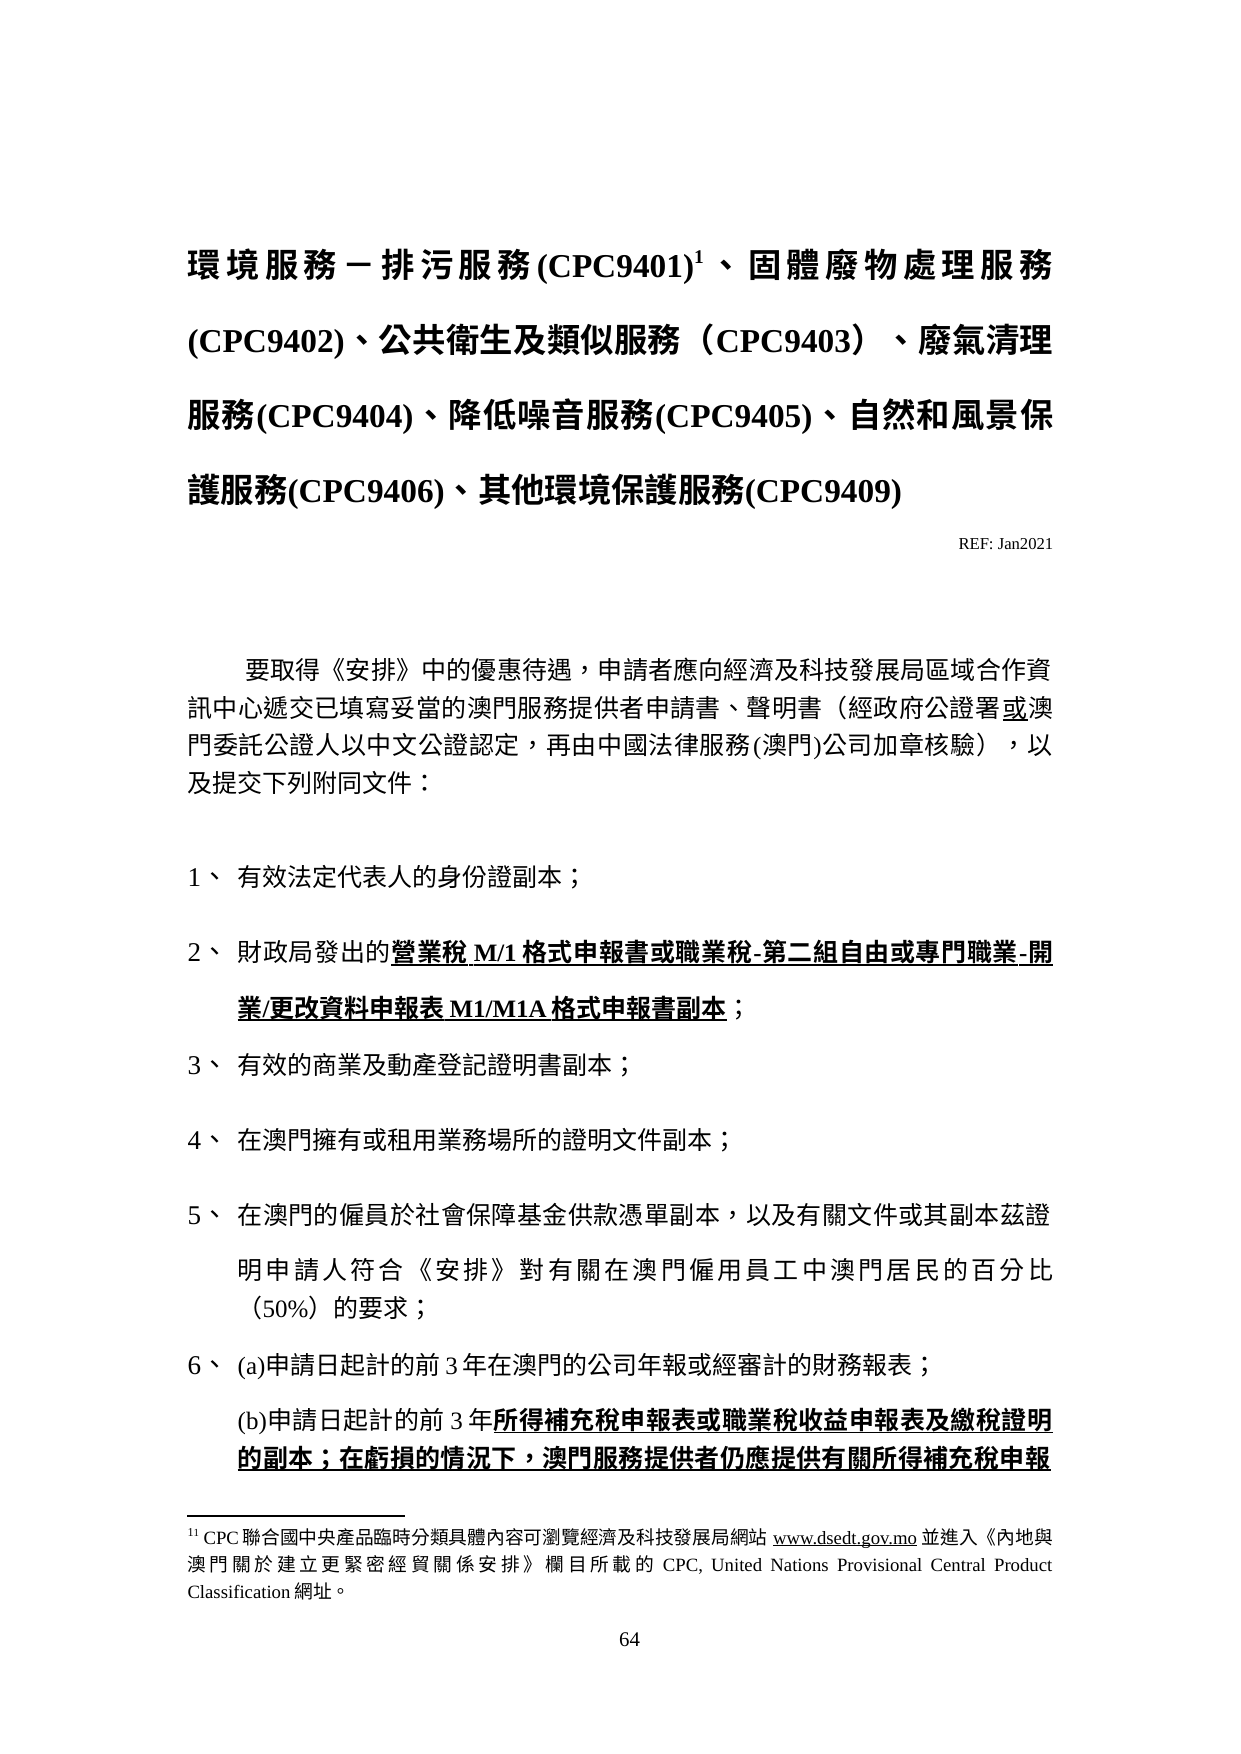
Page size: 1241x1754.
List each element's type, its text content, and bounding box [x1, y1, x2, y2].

list 有效的商業及動產登記證明書副本； [187, 1025, 1053, 1100]
text 要取得《安排》中的優惠待遇，申請者應向經濟及科技發展局區域合作資訊中心遞交已填寫妥當的澳門服務提供者申請書、聲明書（經政府公證署或澳門委託公證人以中文公證認定，再由中國法律服務(澳門)公司加章核驗），以及提交下列附同文件： [187, 650, 1053, 800]
list 在澳門擁有或租用業務場所的證明文件副本； [187, 1100, 1053, 1175]
text REF: Jan2021 [187, 525, 1053, 562]
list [187, 1325, 1053, 1475]
list 財政局發出的營業稅M/1格式申報書或職業稅-第二組自由或專門職業-開業/更改資料申報表M1/M1A格式申報書副本； [187, 912, 1053, 1025]
list 在澳門的僱員於社會保障基金供款憑單副本，以及有關文件或其副本茲證明申請人符合《安排》對有關在澳門僱用員工中澳門居民的百分比（50%）的要求； [187, 1175, 1053, 1325]
text 環境服務－排污服務(CPC9401)1、固體廢物處理服務(CPC9402)、公共衛生及類似服務（CPC9403）、廢氣清理服務(CPC9404)、降低噪音服務(CPC9405)、自然和風景保護服務(CPC9406)、其他環境保護服務(CPC9409) [187, 225, 1053, 525]
list 有效法定代表人的身份證副本； [187, 837, 1053, 912]
